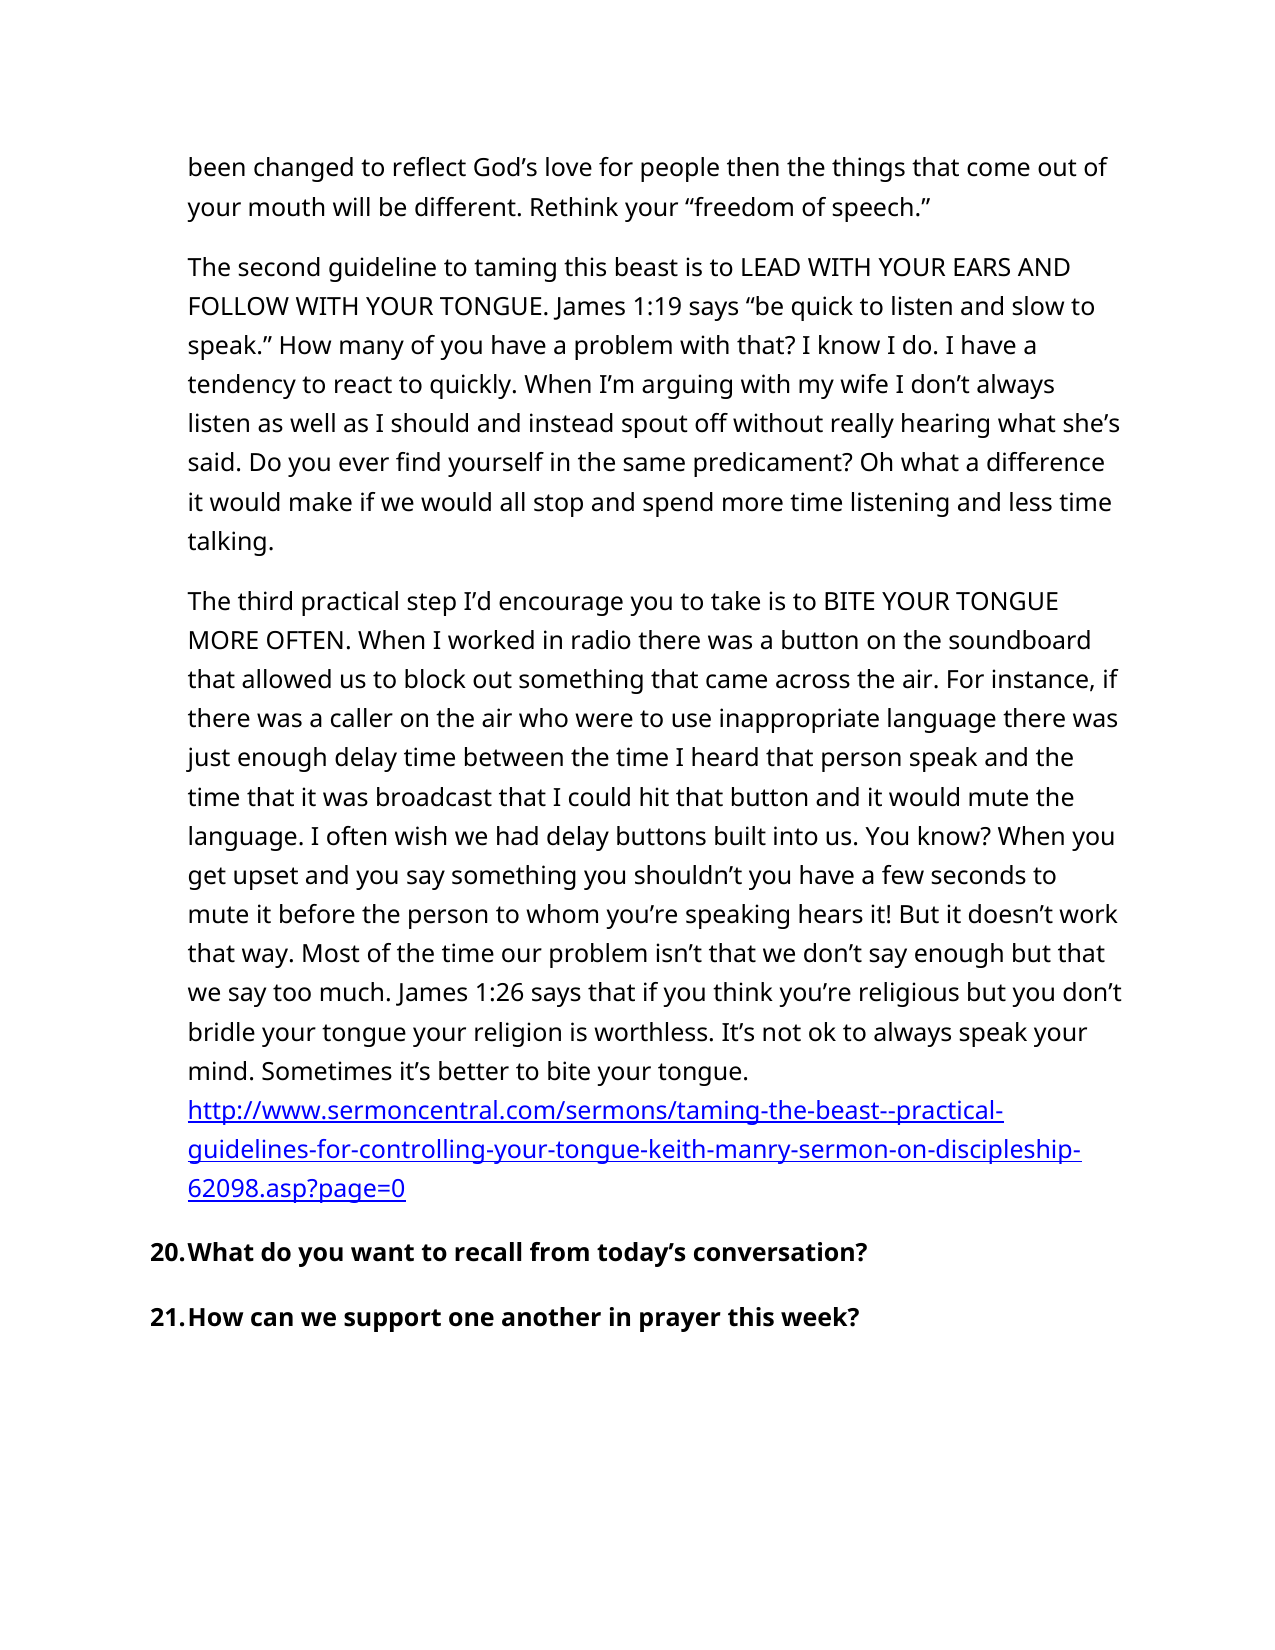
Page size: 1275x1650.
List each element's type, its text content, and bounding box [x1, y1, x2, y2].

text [187, 150, 1125, 223]
text How can we support one another in prayer this week? [150, 1299, 1125, 1333]
text The second guideline to taming this beast is to LEAD WITH YOUR EARS AND FOLLOW WITH YOUR TONGUE. James 1:19 says “be quick to listen and slow to speak.” How many of you have a problem with that? I know I do. I have a tendency to react to quickly. When I’m arguing with my wife I don’t always listen as well as I should and instead spout off without really hearing what she’s said. Do you ever find yourself in the same predicament? Oh what a difference it would make if we would all stop and spend more time listening and less time talking. [187, 249, 1125, 557]
text The third practical step I’d encourage you to take is to BITE YOUR TONGUE MORE OFTEN. When I worked in radio there was a button on the soundboard that allowed us to block out something that came across the air. For instance, if there was a caller on the air who were to use inappropriate language there was just enough delay time between the time I heard that person speak and the time that it was broadcast that I could hit that button and it would mute the language. I often wish we had delay buttons built into us. You know? When you get upset and you say something you shouldn’t you have a few seconds to mute it before the person to whom you’re speaking hears it! But it doesn’t work that way. Most of the time our problem isn’t that we don’t say enough but that we say too much. James 1:26 says that if you think you’re religious but you don’t bridle your tongue your religion is worthless. It’s not ok to always speak your mind. Sometimes it’s better to bite your tongue. http://www.sermoncentral.com/sermons/taming-the-beast--practical-guidelines-for-controlling-your-tongue-keith-manry-sermon-on-discipleship-62098.asp?page=0 [187, 583, 1125, 1205]
text What do you want to recall from today’s conversation? [150, 1235, 1125, 1269]
